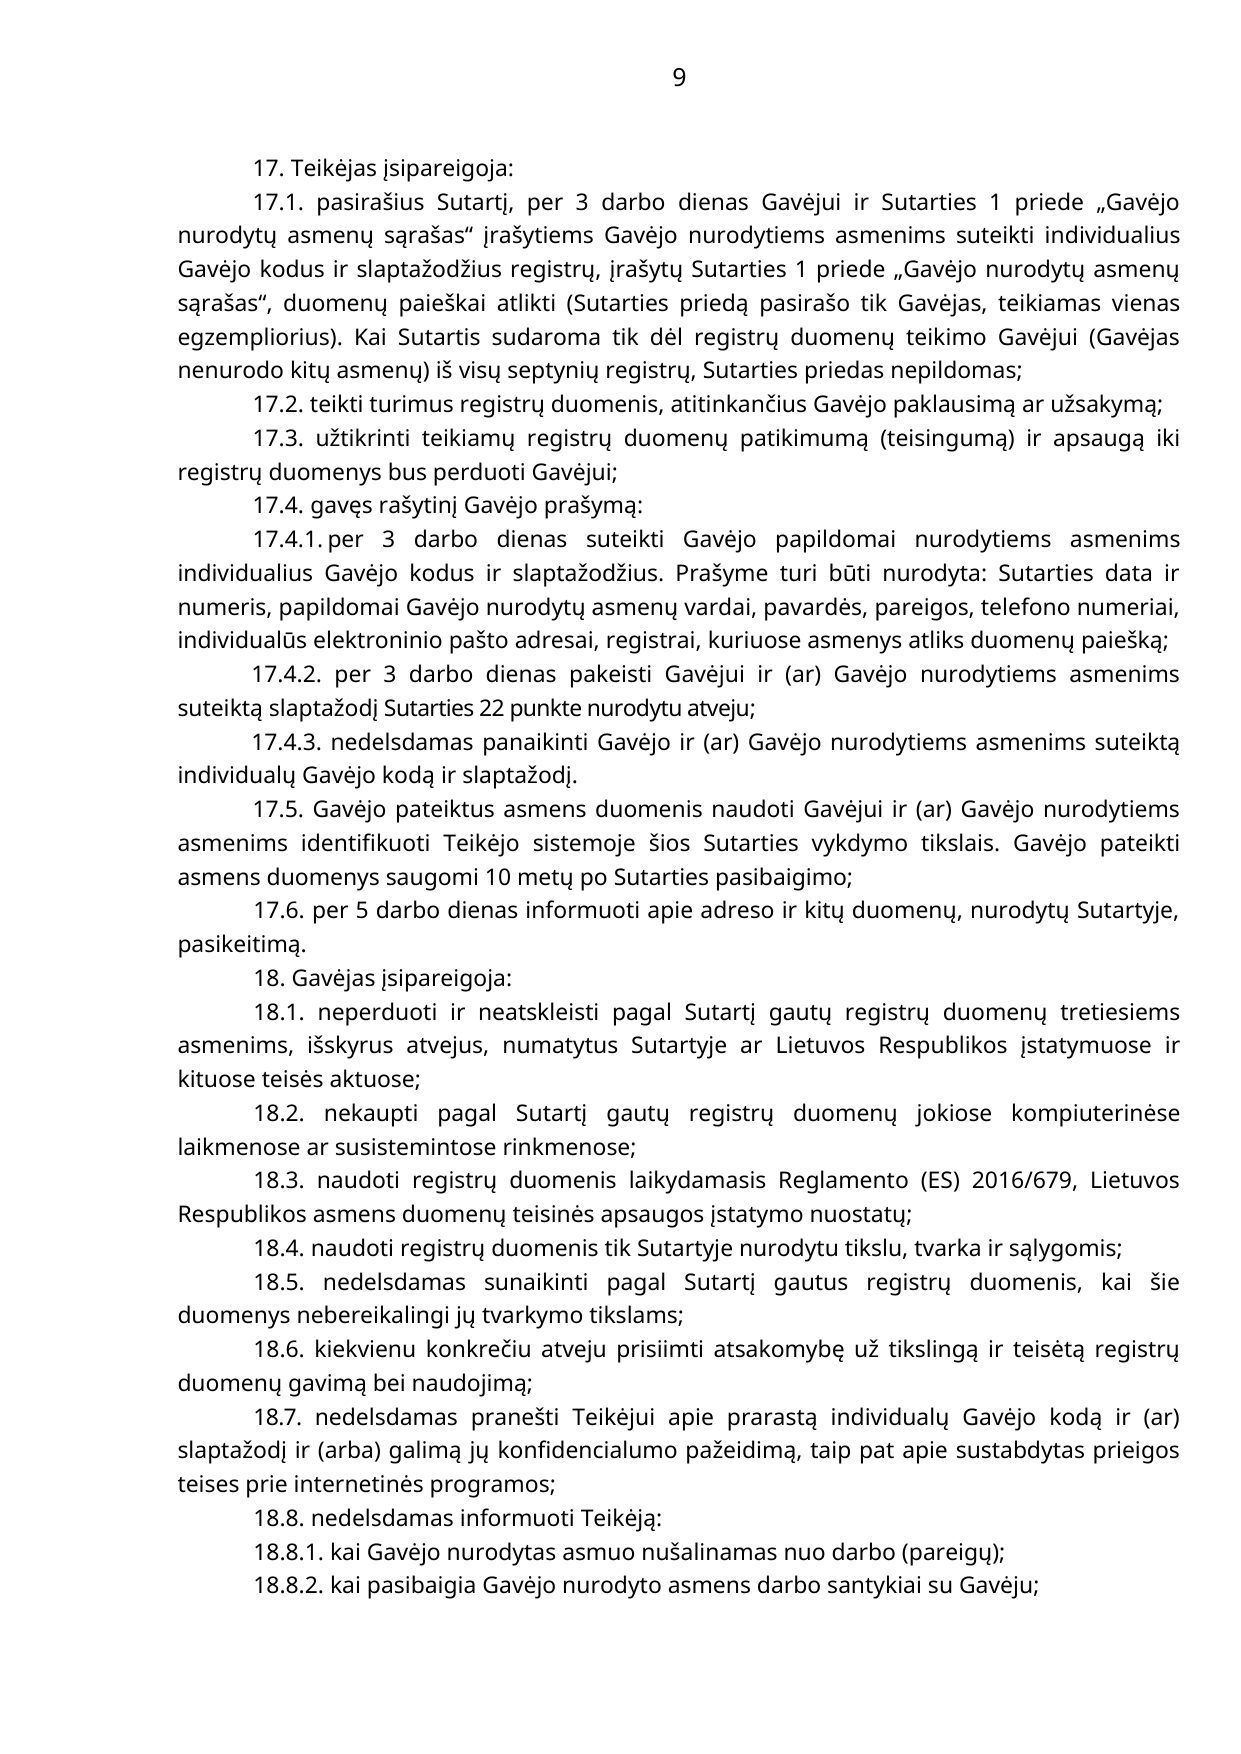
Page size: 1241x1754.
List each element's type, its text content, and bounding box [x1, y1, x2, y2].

text 18.4. naudoti registrų duomenis tik Sutartyje nurodytu tikslu, tvarka ir sąlygomis; [177, 1232, 1181, 1263]
text 18.1. neperduoti ir neatskleisti pagal Sutartį gautų registrų duomenų tretiesiems asmenims, išskyrus atvejus, numatytus Sutartyje ar Lietuvos Respublikos įstatymuose ir kituose teisės aktuose; [177, 996, 1181, 1094]
text 18.3. naudoti registrų duomenis laikydamasis Reglamento (ES) 2016/679, Lietuvos Respublikos asmens duomenų teisinės apsaugos įstatymo nuostatų; [177, 1164, 1181, 1229]
text 18.8. nedelsdamas informuoti Teikėją: [177, 1502, 1181, 1533]
text 17.6. per 5 darbo dienas informuoti apie adreso ir kitų duomenų, nurodytų Sutartyje, pasikeitimą. [177, 894, 1181, 959]
text 18.8.1. kai Gavėjo nurodytas asmuo nušalinamas nuo darbo (pareigų); [177, 1536, 1181, 1567]
text 17.3. užtikrinti teikiamų registrų duomenų patikimumą (teisingumą) ir apsaugą iki registrų duomenys bus perduoti Gavėjui; [177, 422, 1181, 487]
text 18.5. nedelsdamas sunaikinti pagal Sutartį gautus registrų duomenis, kai šie duomenys nebereikalingi jų tvarkymo tikslams; [177, 1266, 1181, 1331]
text 17.5. Gavėjo pateiktus asmens duomenis naudoti Gavėjui ir (ar) Gavėjo nurodytiems asmenims identifikuoti Teikėjo sistemoje šios Sutarties vykdymo tikslais. Gavėjo pateikti asmens duomenys saugomi 10 metų po Sutarties pasibaigimo; [177, 793, 1181, 892]
text 17.2. teikti turimus registrų duomenis, atitinkančius Gavėjo paklausimą ar užsakymą; [177, 388, 1181, 419]
text 17.1. pasirašius Sutartį, per 3 darbo dienas Gavėjui ir Sutarties 1 priede „Gavėjo nurodytų asmenų sąrašas“ įrašytiems Gavėjo nurodytiems asmenims suteikti individualius Gavėjo kodus ir slaptažodžius registrų, įrašytų Sutarties 1 priede „Gavėjo nurodytų asmenų sąrašas“, duomenų paieškai atlikti (Sutarties priedą pasirašo tik Gavėjas, teikiamas vienas egzempliorius). Kai Sutartis sudaroma tik dėl registrų duomenų teikimo Gavėjui (Gavėjas nenurodo kitų asmenų) iš visų septynių registrų, Sutarties priedas nepildomas; [177, 186, 1181, 386]
text 18.8.2. kai pasibaigia Gavėjo nurodyto asmens darbo santykiai su Gavėju; [177, 1569, 1181, 1601]
text 18.2. nekaupti pagal Sutartį gautų registrų duomenų jokiose kompiuterinėse laikmenose ar susistemintose rinkmenose; [177, 1097, 1181, 1162]
text 18. Gavėjas įsipareigoja: [177, 962, 1181, 993]
text 17.4.1. per 3 darbo dienas suteikti Gavėjo papildomai nurodytiems asmenims individualius Gavėjo kodus ir slaptažodžius. Prašyme turi būti nurodyta: Sutarties data ir numeris, papildomai Gavėjo nurodytų asmenų vardai, pavardės, pareigos, telefono numeriai, individualūs elektroninio pašto adresai, registrai, kuriuose asmenys atliks duomenų paiešką; [177, 523, 1181, 656]
text 18.7. nedelsdamas pranešti Teikėjui apie prarastą individualų Gavėjo kodą ir (ar) slaptažodį ir (arba) galimą jų konfidencialumo pažeidimą, taip pat apie sustabdytas prieigos teises prie internetinės programos; [177, 1401, 1181, 1499]
text 17.4.2. per 3 darbo dienas pakeisti Gavėjui ir (ar) Gavėjo nurodytiems asmenims suteiktą slaptažodį Sutarties 22 punkte nurodytu atveju; [177, 658, 1181, 723]
text 17. Teikėjas įsipareigoja: [177, 152, 1181, 183]
text 18.6. kiekvienu konkrečiu atveju prisiimti atsakomybę už tikslingą ir teisėtą registrų duomenų gavimą bei naudojimą; [177, 1333, 1181, 1398]
text 17.4.3. nedelsdamas panaikinti Gavėjo ir (ar) Gavėjo nurodytiems asmenims suteiktą individualų Gavėjo kodą ir slaptažodį. [177, 726, 1181, 791]
text 17.4. gavęs rašytinį Gavėjo prašymą: [177, 489, 1181, 521]
